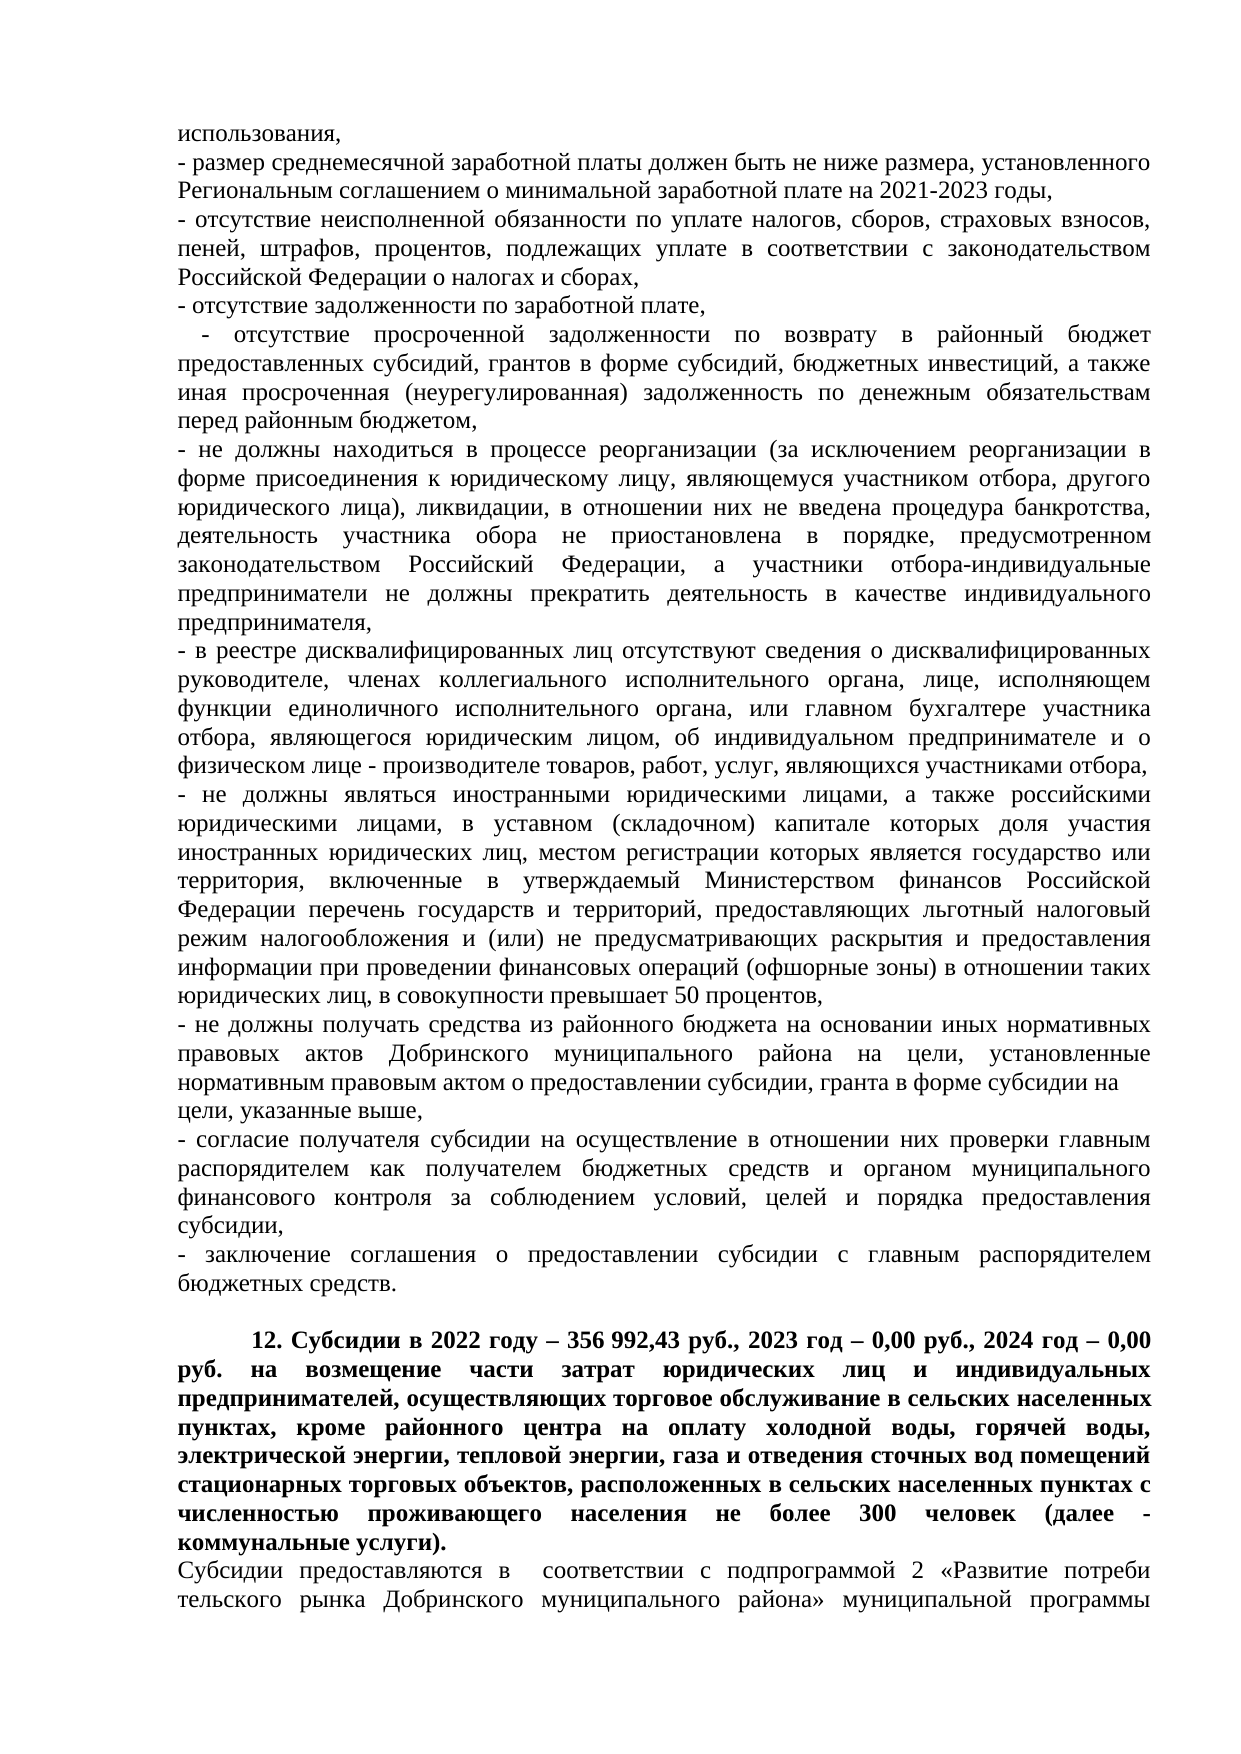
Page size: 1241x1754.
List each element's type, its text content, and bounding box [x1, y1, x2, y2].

text - согласие получателя субсидии на осуществление в отношении них проверки главным распорядителем как получателем бюджетных средств и органом муниципального финансового контроля за соблюдением условий, целей и порядка предоставления субсидии, [177, 1124, 1152, 1239]
text - отсутствие просроченной задолженности по возврату в районный бюджет предоставленных субсидий, грантов в форме субсидий, бюджетных инвестиций, а также иная просроченная (неурегулированная) задолженность по денежным обязательствам перед районным бюджетом, [177, 319, 1152, 434]
text - заключение соглашения о предоставлении субсидии с главным распорядителем бюджетных средств. [177, 1239, 1152, 1297]
text - в реестре дисквалифицированных лиц отсутствуют сведения о дисквалифицированных руководителе, членах коллегиального исполнительного органа, лице, исполняющем функции единоличного исполнительного органа, или главном бухгалтере участника отбора, являющегося юридическим лицом, об индивидуальном предпринимателе и о физическом лице - производителе товаров, работ, услуг, являющихся участниками отбора, [177, 636, 1152, 779]
text - не должны являться иностранными юридическими лицами, а также российскими юридическими лицами, в уставном (складочном) капитале которых доля участия иностранных юридических лиц, местом регистрации которых является государство или территория, включенные в утверждаемый Министерством финансов Российской Федерации перечень государств и территорий, предоставляющих льготный налоговый режим налогообложения и (или) не предусматривающих раскрытия и предоставления информации при проведении финансовых операций (офшорные зоны) в отношении таких юридических лиц, в совокупности превышает 50 процентов, [177, 779, 1152, 1009]
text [177, 1556, 1152, 1613]
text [177, 118, 1152, 147]
text - не должны находиться в процессе реорганизации (за исключением реорганизации в форме присоединения к юридическому лицу, являющемуся участником отбора, другого юридического лица), ликвидации, в отношении них не введена процедура банкротства, деятельность участника обора не приостановлена в порядке, предусмотренном законодательством Российский Федерации, а участники отбора-индивидуальные предприниматели не должны прекратить деятельность в качестве индивидуального предпринимателя, [177, 434, 1152, 636]
text 12. Субсидии в 2022 году – 356 992,43 руб., 2023 год – 0,00 руб., 2024 год – 0,00 руб. на возмещение части затрат юридических лиц и индивидуальных предпринимателей, осуществляющих торговое обслуживание в сельских населенных пунктах, кроме районного центра на оплату холодной воды, горячей воды, электрической энергии, тепловой энергии, газа и отведения сточных вод помещений стационарных торговых объектов, расположенных в сельских населенных пунктах с численностью проживающего населения не более 300 человек (далее - коммунальные услуги). [177, 1326, 1152, 1556]
text - размер среднемесячной заработной платы должен быть не ниже размера, установленного Региональным соглашением о минимальной заработной плате на 2021-2023 годы, [177, 147, 1152, 204]
text - отсутствие задолженности по заработной плате, [177, 291, 1152, 319]
text цели, указанные выше, [177, 1096, 1152, 1124]
text - отсутствие неисполненной обязанности по уплате налогов, сборов, страховых взносов, пеней, штрафов, процентов, подлежащих уплате в соответствии с законодательством Российской Федерации о налогах и сборах, [177, 204, 1152, 291]
text - не должны получать средства из районного бюджета на основании иных нормативных правовых актов Добринского муниципального района на цели, установленные нормативным правовым актом о предоставлении субсидии, гранта в форме субсидии на [177, 1009, 1152, 1096]
